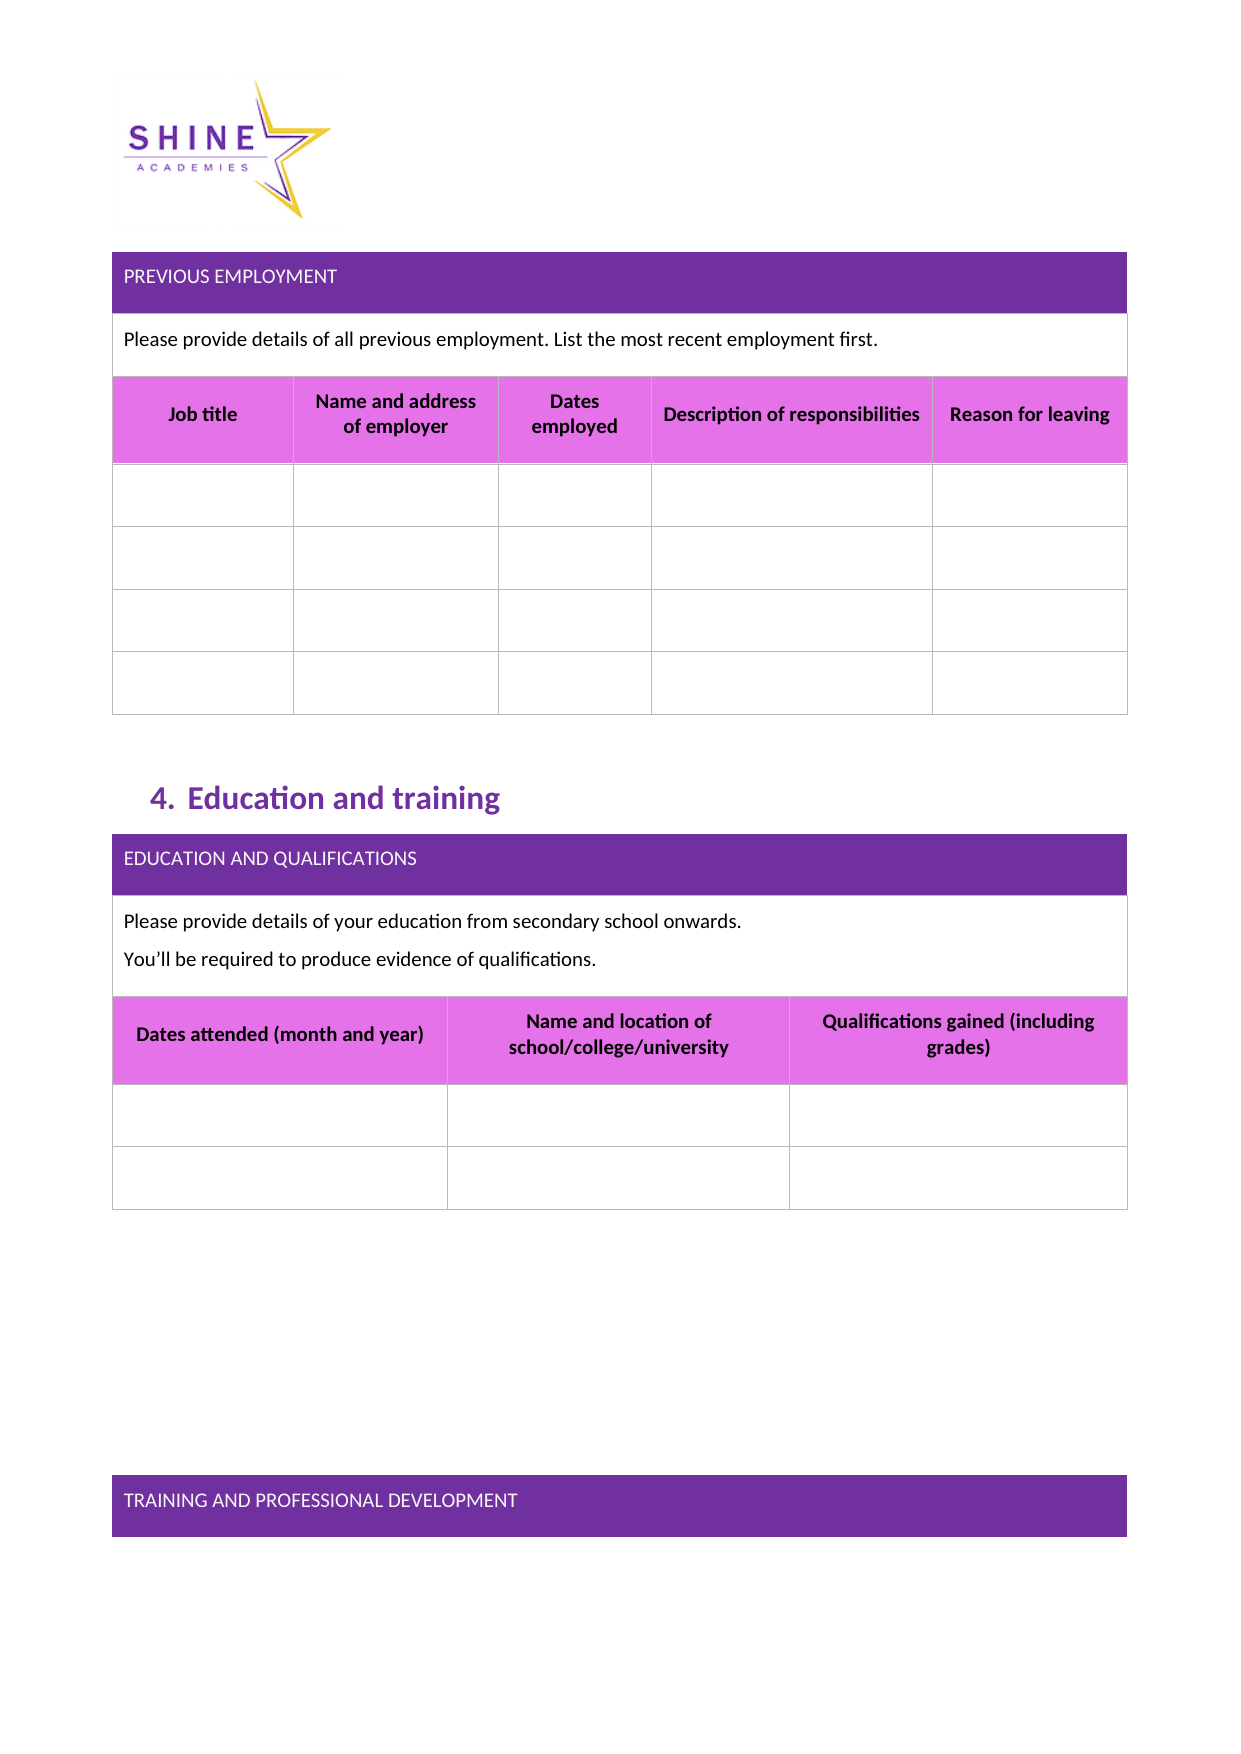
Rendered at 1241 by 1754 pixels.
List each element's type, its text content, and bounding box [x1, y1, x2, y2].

table_cell [790, 1085, 1127, 1146]
table_cell [499, 527, 651, 588]
table_cell [113, 527, 293, 588]
table_cell [113, 465, 293, 526]
picture [112, 76, 341, 228]
table_cell Please provide details of all previous employment. List the most recent employment first. [113, 314, 1127, 376]
table_header education and qualifications [112, 834, 1127, 895]
table_cell [113, 1085, 447, 1146]
table_cell Name and location of school/college/university [448, 997, 789, 1084]
table_cell [113, 652, 293, 713]
table_cell [933, 465, 1127, 526]
table_cell [294, 652, 498, 713]
table_cell Qualifications gained (including grades) [790, 997, 1127, 1084]
table_cell [499, 465, 651, 526]
table_cell [448, 1147, 789, 1209]
table_cell [113, 590, 293, 651]
table_cell [294, 465, 498, 526]
table_cell [499, 590, 651, 651]
table_cell [790, 1147, 1127, 1209]
table_cell [652, 465, 932, 526]
table_cell Dates employed [499, 377, 651, 463]
table_cell [113, 1147, 447, 1209]
table_cell [294, 527, 498, 588]
table_cell [652, 590, 932, 651]
table_cell [294, 590, 498, 651]
table_cell Reason for leaving [933, 377, 1127, 463]
table_header training and professional development [112, 1475, 1127, 1537]
table_header Previous employment [112, 252, 1127, 313]
table_cell Please provide details of your education from secondary school onwards. You’ll be required to produce evidence of qualifications. [113, 896, 1127, 996]
table_cell [933, 590, 1127, 651]
table_cell Name and address of employer [294, 377, 498, 463]
table_cell [652, 527, 932, 588]
table_cell Dates attended (month and year) [113, 997, 447, 1084]
table_cell [933, 652, 1127, 713]
list Education and training [150, 777, 1128, 818]
table_cell [652, 652, 932, 713]
table_cell [499, 652, 651, 713]
table_cell Description of responsibilities [652, 377, 932, 463]
table_cell [933, 527, 1127, 588]
table_cell [448, 1085, 789, 1146]
table_cell Job title [113, 377, 293, 463]
